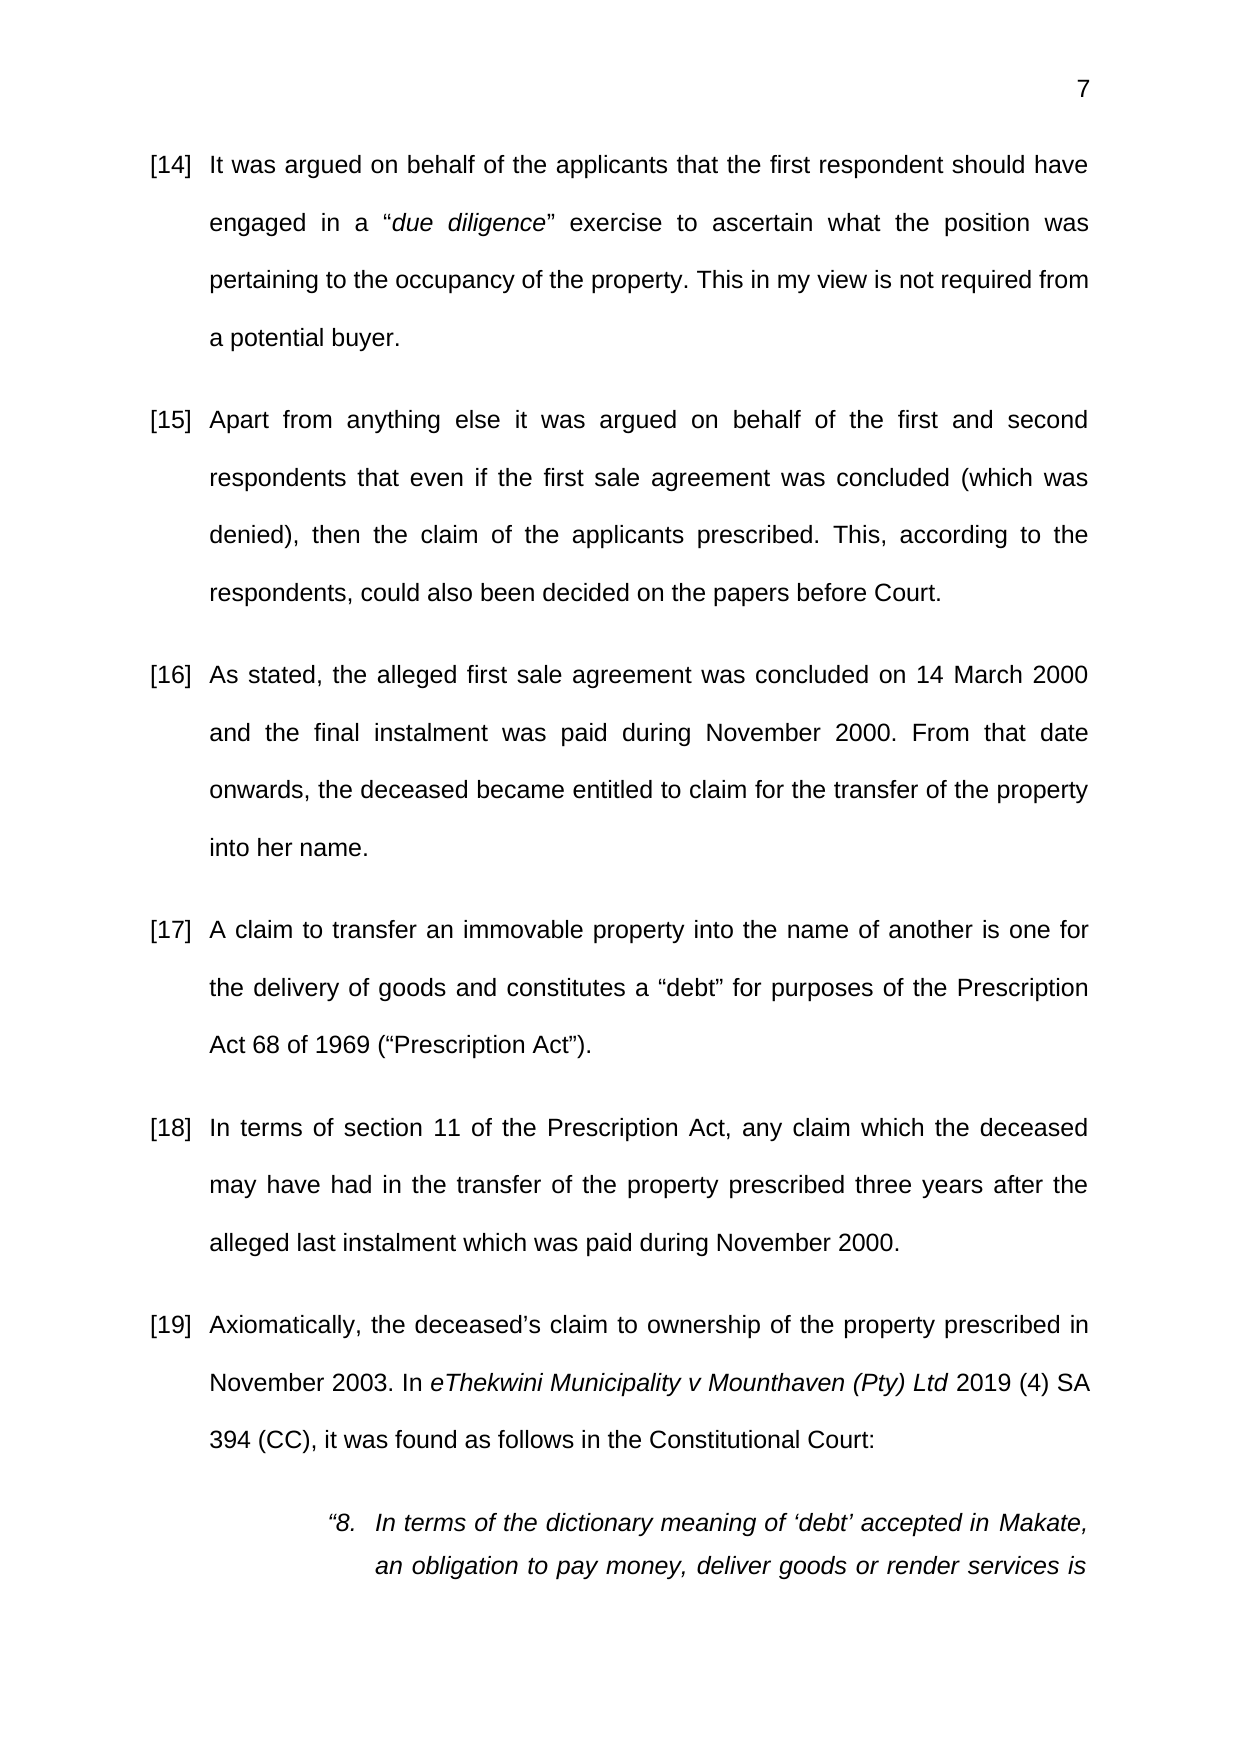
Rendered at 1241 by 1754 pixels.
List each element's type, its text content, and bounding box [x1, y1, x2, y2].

list [16] As stated, the alleged first sale agreement was concluded on 14 March 2000 and the final instalment was paid during November 2000. From that date onwards, the deceased became entitled to claim for the transfer of the property into her name. [150, 660, 1090, 861]
list [19] Axiomatically, the deceased’s claim to ownership of the property prescribed in November 2003. In eThekwini Municipality v Mounthaven (Pty) Ltd 2019 (4) SA 394 (CC), it was found as follows in the Constitutional Court: [150, 1310, 1090, 1454]
list [18] In terms of section 11 of the Prescription Act, any claim which the deceased may have had in the transfer of the property prescribed three years after the alleged last instalment which was paid during November 2000. [150, 1112, 1090, 1256]
list [17] A claim to transfer an immovable property into the name of another is one for the delivery of goods and constitutes a “debt” for purposes of the Prescription Act 68 of 1969 (“Prescription Act”). [150, 915, 1090, 1059]
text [327, 1507, 1090, 1579]
list [14] It was argued on behalf of the applicants that the first respondent should have engaged in a “due diligence” exercise to ascertain what the position was pertaining to the occupancy of the property. This in my view is not required from a potential buyer. [150, 150, 1090, 351]
list [15] Apart from anything else it was argued on behalf of the first and second respondents that even if the first sale agreement was concluded (which was denied), then the claim of the applicants prescribed. This, according to the respondents, could also been decided on the papers before Court. [150, 405, 1090, 606]
